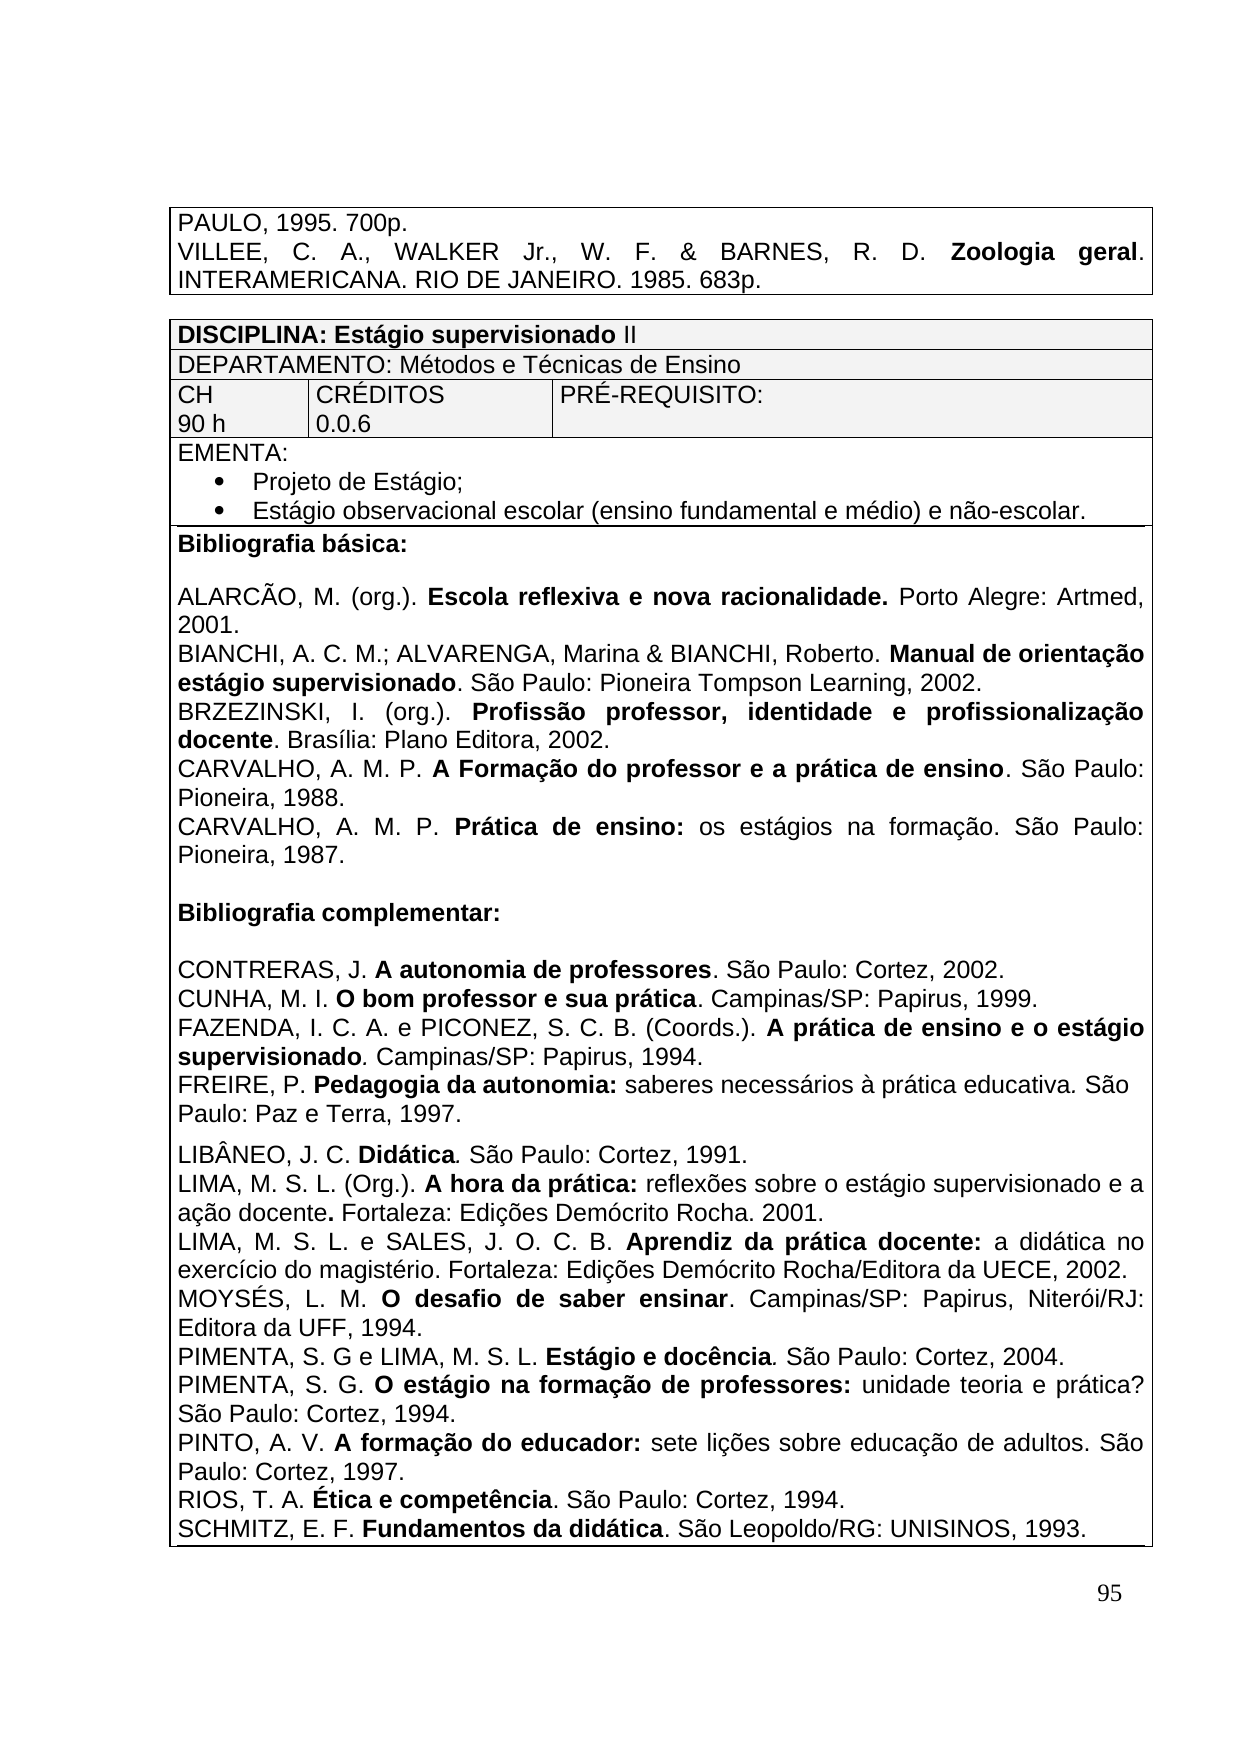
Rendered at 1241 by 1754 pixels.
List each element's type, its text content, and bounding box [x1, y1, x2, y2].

table_cell DEPARTAMENTO: Métodos e Técnicas de Ensino [171, 350, 1152, 379]
table_cell CRÉDITOS 0.0.6 [309, 380, 552, 437]
table_cell EMENTA: Projeto de Estágio; Estágio observacional escolar (ensino fundamental e médio) e não-escolar. [171, 438, 1152, 525]
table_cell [171, 526, 1152, 1546]
table_cell PRÉ-REQUISITO: [553, 380, 1152, 437]
table_header DISCIPLINA: Estágio supervisionado II [171, 320, 1152, 349]
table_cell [171, 208, 1152, 294]
table_cell CH 90 h [171, 380, 308, 437]
